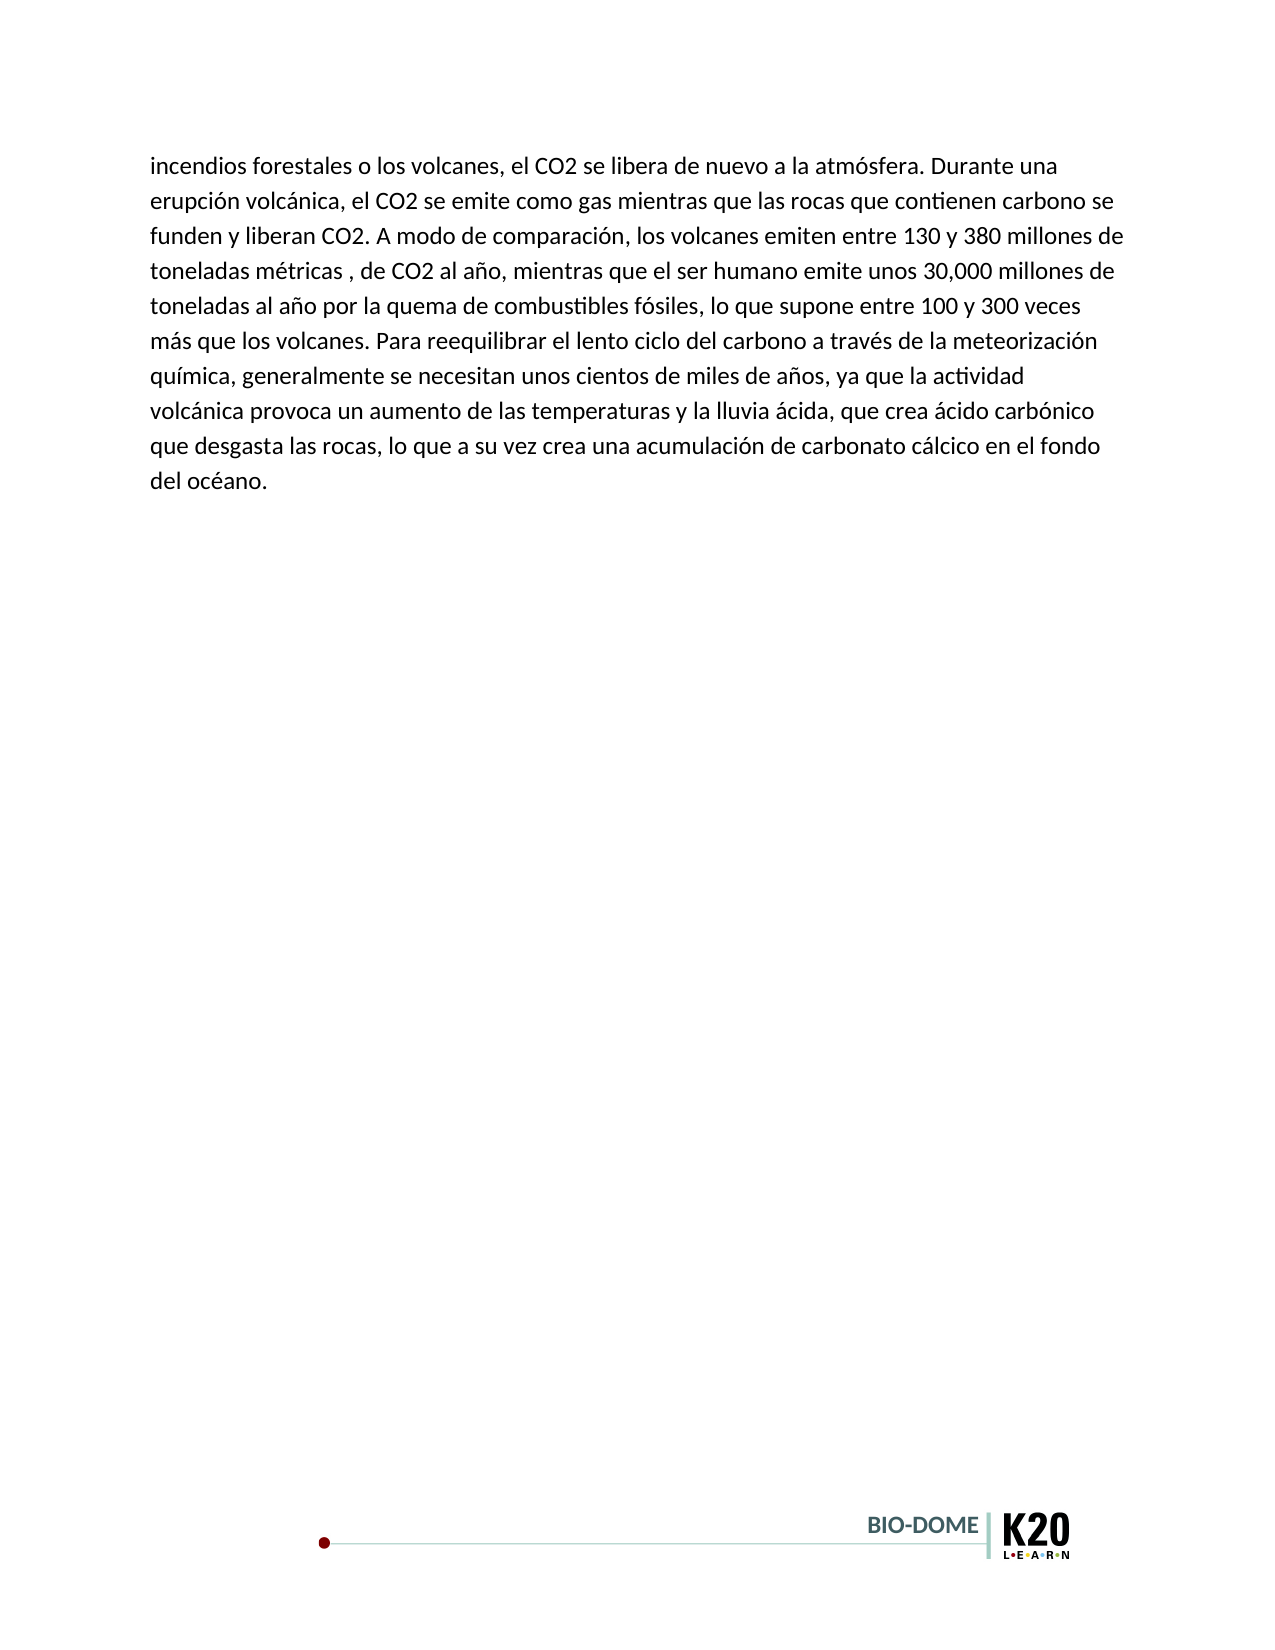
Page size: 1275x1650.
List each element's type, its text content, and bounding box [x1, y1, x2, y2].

picture [318, 1509, 1069, 1562]
